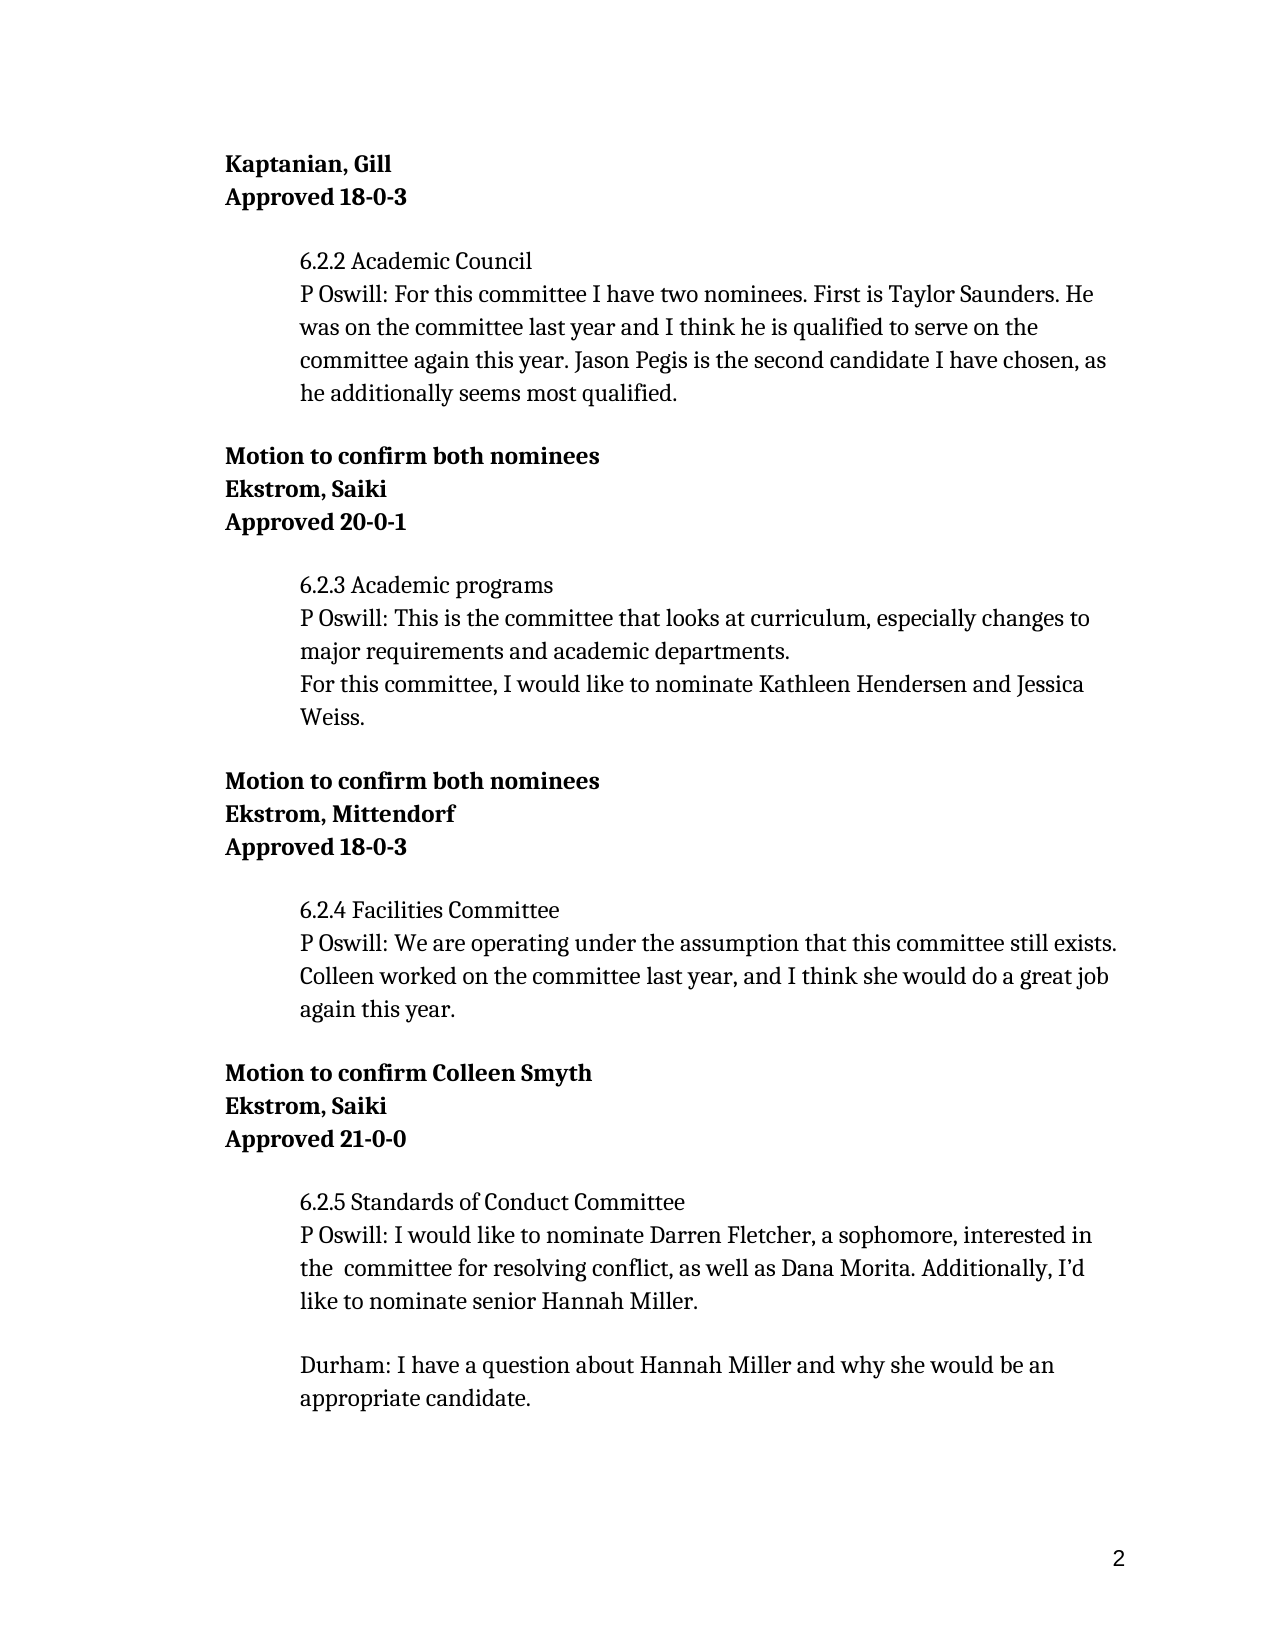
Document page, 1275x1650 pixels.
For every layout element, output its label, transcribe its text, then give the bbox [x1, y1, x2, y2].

text Approved 21-0-0 [150, 1125, 1125, 1154]
text Motion to confirm both nominees [150, 767, 1125, 796]
text 6.2.4 Facilities Committee [150, 896, 1125, 925]
text Motion to confirm both nominees [150, 442, 1125, 471]
text For this committee, I would like to nominate Kathleen Hendersen and Jessica Weiss. [300, 670, 1125, 732]
text P Oswill: This is the committee that looks at curriculum, especially changes to major requirements and academic departments. [300, 604, 1125, 666]
text Approved 20-0-1 [150, 508, 1125, 537]
text Kaptanian, Gill [150, 150, 1125, 179]
text Approved 18-0-3 [150, 833, 1125, 862]
text Ekstrom, Saiki [150, 475, 1125, 504]
text 6.2.3 Academic programs [150, 571, 1125, 600]
text 6.2.5 Standards of Conduct Committee [150, 1188, 1125, 1217]
text Approved 18-0-3 [150, 183, 1125, 212]
text Ekstrom, Saiki [150, 1092, 1125, 1121]
text Motion to confirm Colleen Smyth [150, 1059, 1125, 1088]
text P Oswill: For this committee I have two nominees. First is Taylor Saunders. He was on the committee last year and I think he is qualified to serve on the committee again this year. Jason Pegis is the second candidate I have chosen, as he additionally seems most qualified. [300, 280, 1125, 407]
text 6.2.2 Academic Council [150, 247, 1125, 275]
text P Oswill: I would like to nominate Darren Fletcher, a sophomore, interested in the committee for resolving conflict, as well as Dana Morita. Additionally, I’d like to nominate senior Hannah Miller. [300, 1221, 1125, 1316]
text P Oswill: We are operating under the assumption that this committee still exists. Colleen worked on the committee last year, and I think she would do a great job again this year. [300, 929, 1125, 1024]
text Durham: I have a question about Hannah Miller and why she would be an appropriate candidate. [300, 1351, 1125, 1412]
text Ekstrom, Mittendorf [150, 800, 1125, 829]
